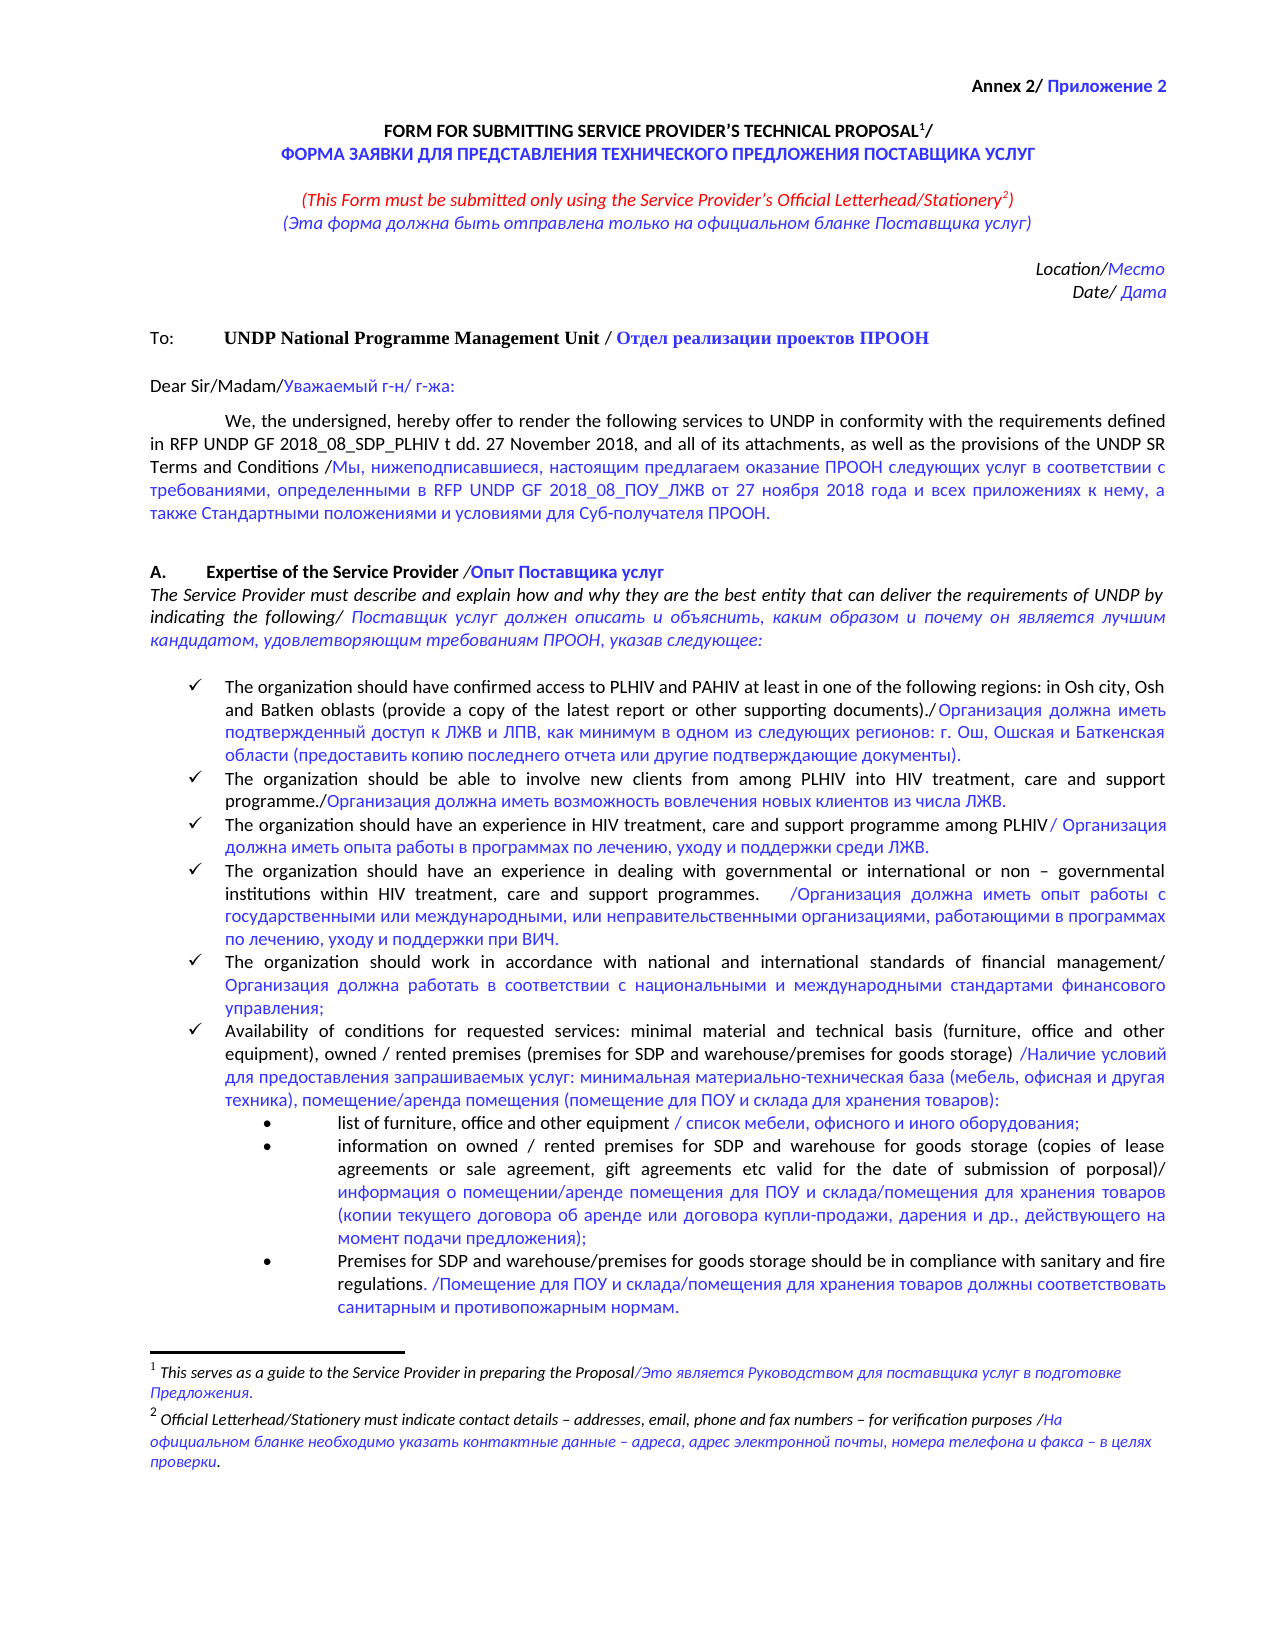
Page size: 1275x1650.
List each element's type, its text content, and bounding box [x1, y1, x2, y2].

list list of furniture, office and other equipment / список мебели, офисного и иного оборудования; [262, 1112, 1167, 1134]
list The organization should have an experience in HIV treatment, care and support programme among PLHIV/ Организация должна иметь опыта работы в программах по лечению, уходу и поддержки среди ЛЖВ. [187, 813, 1167, 859]
list information on owned / rented premises for SDP and warehouse for goods storage (copies of lease agreements or sale agreement, gift agreements etc valid for the date of submission of porposal)/ информация о помещении/аренде помещения для ПОУ и склада/помещения для хранения товаров (копии текущего договора об аренде или договора купли-продажи, дарения и др., действующего на момент подачи предложения); [262, 1135, 1167, 1249]
text Dear Sir/Madam/Уважаемый г-н/ г-жа: [150, 374, 1167, 397]
text FORM FOR SUBMITTING SERVICE PROVIDER’S TECHNICAL PROPOSAL/ [150, 120, 1167, 143]
list The organization should work in accordance with national and international standards of financial management/ Организация должна работать в соответствии с национальными и международными стандартами финансового управления; [187, 951, 1167, 1019]
text Location/Место [150, 257, 1167, 280]
text (This Form must be submitted only using the Service Provider’s Official Letterhead/Stationery) [150, 188, 1167, 211]
text ФОРМА ЗАЯВКИ ДЛЯ ПРЕДСТАВЛЕНИЯ ТЕХНИЧЕСКОГО ПРЕДЛОЖЕНИЯ ПОСТАВЩИКА УСЛУГ [150, 143, 1167, 166]
text Date/ Дата [150, 280, 1167, 303]
text We, the undersigned, hereby offer to render the following services to UNDP in conformity with the requirements defined in RFP UNDP GF 2018_08_SDP_PLHIV t dd. 27 November 2018, and all of its attachments, as well as the provisions of the UNDP SR Terms and Conditions /Мы, нижеподписавшиеся, настоящим предлагаем оказание ПРООН следующих услуг в соответствии с требованиями, определенными в RFP UNDP GF 2018_08_ПОУ_ЛЖВ от 27 ноября 2018 года и всех приложениях к нему, а также Стандартными положениями и условиями для Суб-получателя ПРООН. [150, 410, 1166, 524]
list Availability of conditions for requested services: minimal material and technical basis (furniture, office and other equipment), owned / rented premises (premises for SDP and warehouse/premises for goods storage) /Наличие условий для предоставления запрашиваемых услуг: минимальная материально-техническая база (мебель, офисная и другая техника), помещение/аренда помещения (помещение для ПОУ и склада для хранения товаров): [187, 1020, 1167, 1111]
list The organization should have confirmed access to PLHIV and PAHIV at least in one of the following regions: in Osh city, Osh and Batken oblasts (provide a copy of the latest report or other supporting documents)./Организация должна иметь подтвержденный доступ к ЛЖВ и ЛПВ, как минимум в одном из следующих регионов: г. Ош, Ошская и Баткенская области (предоставить копию последнего отчета или другие подтверждающие документы). [187, 675, 1167, 767]
list The organization should be able to involve new clients from among PLHIV into HIV treatment, care and support programme./Организация должна иметь возможность вовлечения новых клиентов из числа ЛЖВ. [187, 767, 1167, 813]
list The organization should have an experience in dealing with governmental or international or non – governmental institutions within HIV treatment, care and support programmes. /Организация должна иметь опыт работы с государственными или международными, или неправительственными организациями, работающими в программах по лечению, уходу и поддержки при ВИЧ. [187, 859, 1167, 951]
list Premises for SDP and warehouse/premises for goods storage should be in compliance with sanitary and fire regulations. /Помещение для ПОУ и склада/помещения для хранения товаров должны соответствовать санитарным и противопожарным нормам. [262, 1249, 1167, 1318]
text Annex 2/ Приложение 2 [150, 74, 1167, 97]
list Expertise of the Service Provider /Опыт Поставщика услуг [150, 560, 1167, 583]
text To: UNDP National Programme Management Unit / Отдел реализации проектов ПРООН [150, 326, 1167, 349]
text (Эта форма должна быть отправлена только на официальном бланке Поставщика услуг) [150, 211, 1167, 234]
text The Service Provider must describe and explain how and why they are the best entity that can deliver the requirements of UNDP by indicating the following/ Поставщик услуг должен описать и объяснить, каким образом и почему он является лучшим кандидатом, удовлетворяющим требованиям ПРООН, указав следующее: [150, 583, 1167, 652]
